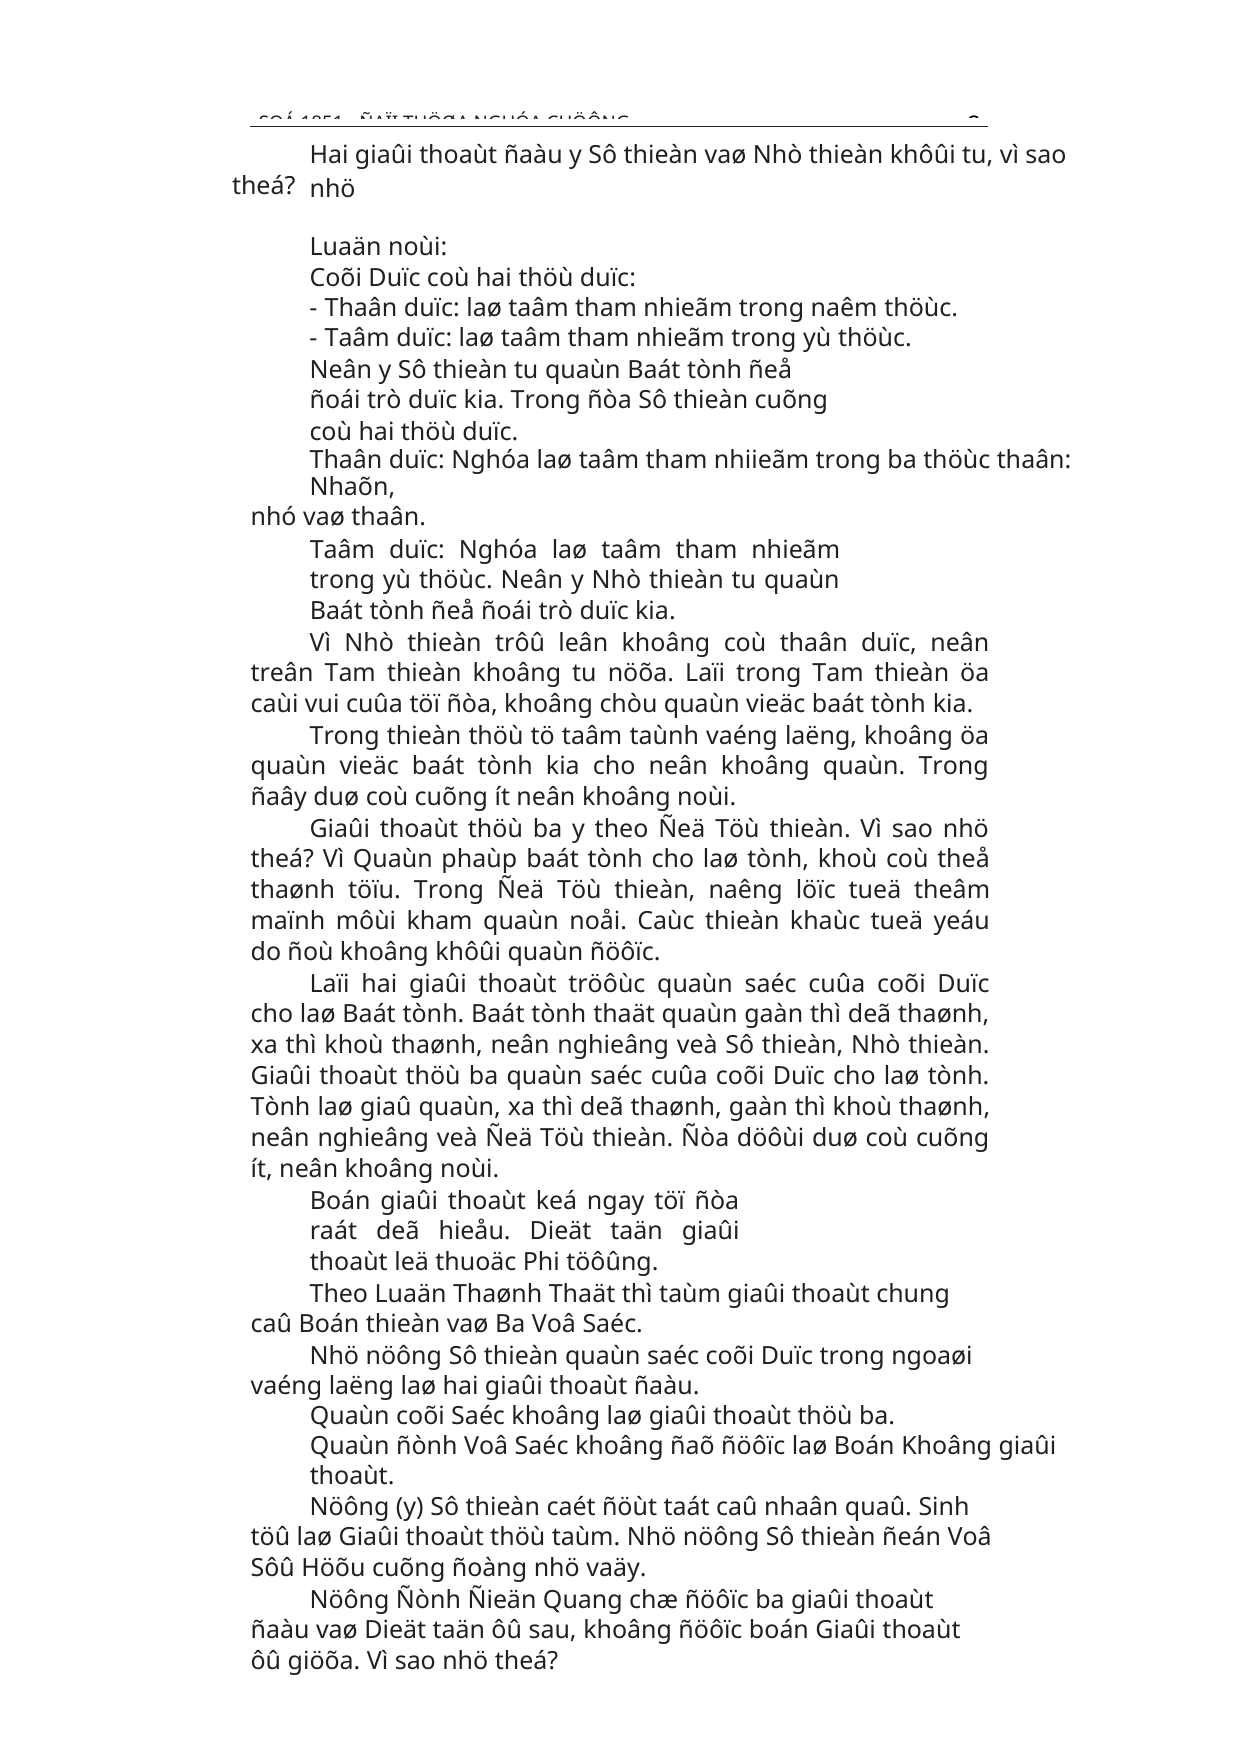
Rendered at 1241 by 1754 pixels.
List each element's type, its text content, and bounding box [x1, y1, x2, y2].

text Quaùn coõi Saéc khoâng laø giaûi thoaùt thöù ba. [309, 1402, 1092, 1430]
text Giaûi thoaùt thöù ba y theo Ñeä Töù thieàn. Vì sao nhö theá? Vì Quaùn phaùp baát tònh cho laø tònh, khoù coù theå thaønh töïu. Trong Ñeä Töù thieàn, naêng löïc tueä theâm maïnh môùi kham quaùn noåi. Caùc thieàn khaùc tueä yeáu do ñoù khoâng khôûi quaùn ñöôïc. [250, 813, 990, 968]
text Trong thieàn thöù tö taâm taùnh vaéng laëng, khoâng öa quaùn vieäc baát tònh kia cho neân khoâng quaùn. Trong ñaây duø coù cuõng ít neân khoâng noùi. [250, 719, 990, 813]
text Nöông (y) Sô thieàn caét ñöùt taát caû nhaân quaû. Sinh töû laø Giaûi thoaùt thöù taùm. Nhö nöông Sô thieàn ñeán Voâ Sôû Höõu cuõng ñoàng nhö vaäy. [250, 1491, 996, 1584]
text Thaân duïc: Nghóa laø taâm tham nhiieãm trong ba thöùc thaân: Nhaõn, [309, 447, 1092, 500]
text Hai giaûi thoaùt ñaàu y Sô thieàn vaø Nhò thieàn khôûi tu, vì sao nhö [309, 137, 1092, 205]
text Theo Luaän Thaønh Thaät thì taùm giaûi thoaùt chung caû Boán thieàn vaø Ba Voâ Saéc. [250, 1278, 996, 1340]
text Nhö nöông Sô thieàn quaùn saéc coõi Duïc trong ngoaøi vaéng laëng laø hai giaûi thoaùt ñaàu. [250, 1340, 996, 1402]
text Laïi hai giaûi thoaùt tröôùc quaùn saéc cuûa coõi Duïc cho laø Baát tònh. Baát tònh thaät quaùn gaàn thì deã thaønh, xa thì khoù thaønh, neân nghieâng veà Sô thieàn, Nhò thieàn. Giaûi thoaùt thöù ba quaùn saéc cuûa coõi Duïc cho laø tònh. Tònh laø giaû quaùn, xa thì deã thaønh, gaàn thì khoù thaønh, neân nghieâng veà Ñeä Töù thieàn. Ñòa döôùi duø coù cuõng ít, neân khoâng noùi. [250, 968, 990, 1185]
text Nöông Ñònh Ñieän Quang chæ ñöôïc ba giaûi thoaùt ñaàu vaø Dieät taän ôû sau, khoâng ñöôïc boán Giaûi thoaùt ôû giöõa. Vì sao nhö theá? [250, 1584, 996, 1677]
text Taâm duïc: Nghóa laø taâm tham nhieãm trong yù thöùc. Neân y Nhò thieàn tu quaùn Baát tònh ñeå ñoái trò duïc kia. [309, 533, 840, 627]
list Thaân duïc: laø taâm tham nhieãm trong naêm thöùc. [309, 292, 1092, 322]
text nhó vaø thaân. [250, 500, 1092, 532]
text Coõi Duïc coù hai thöù duïc: [309, 262, 1092, 292]
text Luaän noùi: [309, 230, 1092, 262]
list Taâm duïc: laø taâm tham nhieãm trong yù thöùc. [309, 322, 1092, 353]
text Quaùn ñònh Voâ Saéc khoâng ñaõ ñöôïc laø Boán Khoâng giaûi thoaùt. [309, 1430, 1092, 1491]
text Boán giaûi thoaùt keá ngay töï ñòa raát deã hieåu. Dieät taän giaûi thoaùt leä thuoäc Phi töôûng. [309, 1185, 740, 1278]
text theá? [106, 168, 295, 202]
text Neân y Sô thieàn tu quaùn Baát tònh ñeå ñoái trò duïc kia. Trong ñòa Sô thieàn cuõng coù hai thöù duïc. [309, 354, 831, 447]
text Vì Nhò thieàn trôû leân khoâng coù thaân duïc, neân treân Tam thieàn khoâng tu nöõa. Laïi trong Tam thieàn öa caùi vui cuûa töï ñòa, khoâng chòu quaùn vieäc baát tònh kia. [250, 627, 990, 719]
